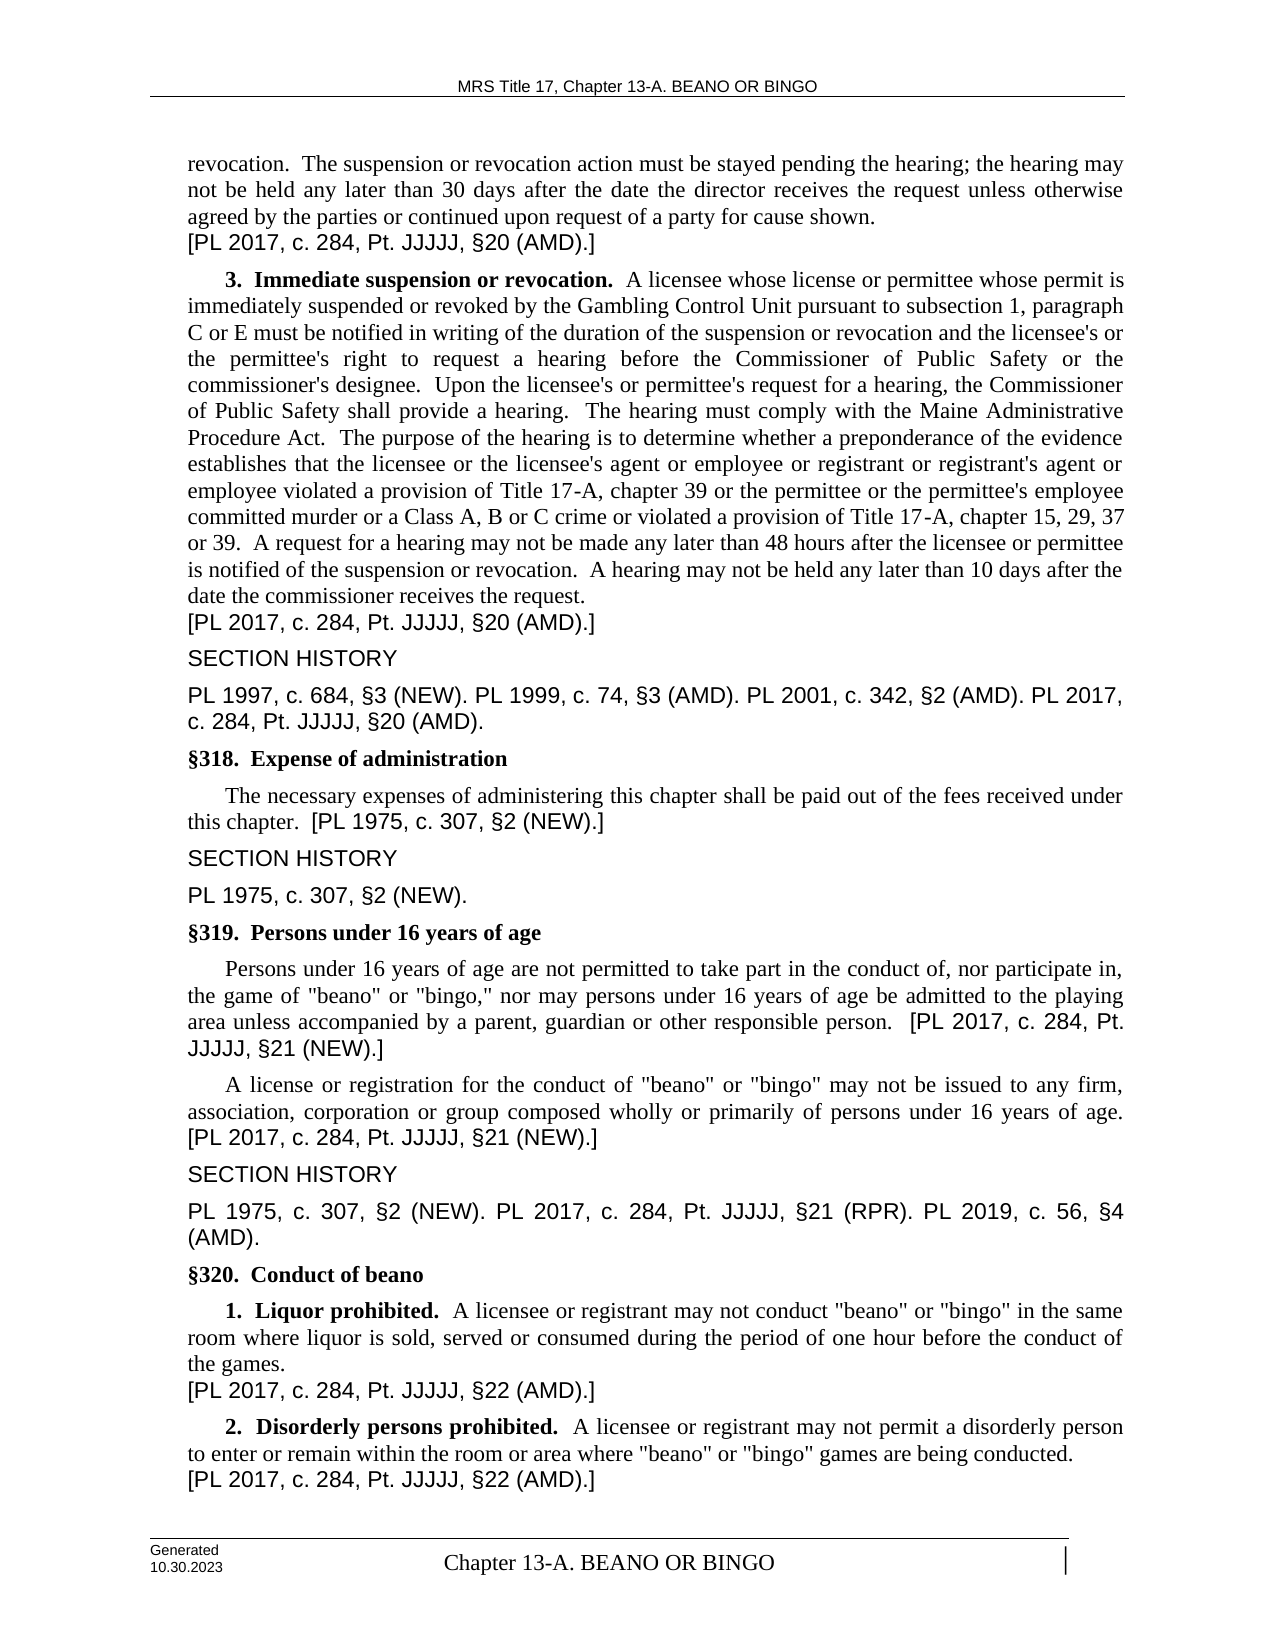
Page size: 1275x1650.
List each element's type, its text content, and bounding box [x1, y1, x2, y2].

text [PL 2017, c. 284, Pt. JJJJJ, §22 (AMD).] [187, 1377, 1125, 1403]
text PL 1997, c. 684, §3 (NEW). PL 1999, c. 74, §3 (AMD). PL 2001, c. 342, §2 (AMD). PL 2017, c. 284, Pt. JJJJJ, §20 (AMD). [187, 682, 1125, 735]
text [PL 2017, c. 284, Pt. JJJJJ, §20 (AMD).] [187, 229, 1125, 255]
text SECTION HISTORY [187, 845, 1125, 871]
text A license or registration for the conduct of "beano" or "bingo" may not be issued to any firm, association, corporation or group composed wholly or primarily of persons under 16 years of age. [PL 2017, c. 284, Pt. JJJJJ, §21 (NEW).] [187, 1071, 1125, 1150]
text 3. Immediate suspension or revocation. A licensee whose license or permittee whose permit is immediately suspended or revoked by the Gambling Control Unit pursuant to subsection 1, paragraph C or E must be notified in writing of the duration of the suspension or revocation and the licensee's or the permittee's right to request a hearing before the Commissioner of Public Safety or the commissioner's designee. Upon the licensee's or permittee's request for a hearing, the Commissioner of Public Safety shall provide a hearing. The hearing must comply with the Maine Administrative Procedure Act. The purpose of the hearing is to determine whether a preponderance of the evidence establishes that the licensee or the licensee's agent or employee or registrant or registrant's agent or employee violated a provision of Title 17‑A, chapter 39 or the permittee or the permittee's employee committed murder or a Class A, B or C crime or violated a provision of Title 17‑A, chapter 15, 29, 37 or 39. A request for a hearing may not be made any later than 48 hours after the licensee or permittee is notified of the suspension or revocation. A hearing may not be held any later than 10 days after the date the commissioner receives the request. [187, 266, 1125, 608]
text PL 1975, c. 307, §2 (NEW). PL 2017, c. 284, Pt. JJJJJ, §21 (RPR). PL 2019, c. 56, §4 (AMD). [187, 1198, 1125, 1250]
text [187, 150, 1125, 229]
text 2. Disorderly persons prohibited. A licensee or registrant may not permit a disorderly person to enter or remain within the room or area where "beano" or "bingo" games are being conducted. [187, 1413, 1125, 1466]
text §320. Conduct of beano [187, 1261, 1125, 1287]
text The necessary expenses of administering this chapter shall be paid out of the fees received under this chapter. [PL 1975, c. 307, §2 (NEW).] [187, 782, 1125, 835]
text Persons under 16 years of age are not permitted to take part in the conduct of, nor participate in, the game of "beano" or "bingo," nor may persons under 16 years of age be admitted to the playing area unless accompanied by a parent, guardian or other responsible person. [PL 2017, c. 284, Pt. JJJJJ, §21 (NEW).] [187, 955, 1125, 1061]
text [PL 2017, c. 284, Pt. JJJJJ, §20 (AMD).] [187, 608, 1125, 635]
text §318. Expense of administration [187, 745, 1125, 771]
text SECTION HISTORY [187, 645, 1125, 672]
text §319. Persons under 16 years of age [187, 919, 1125, 945]
text 1. Liquor prohibited. A licensee or registrant may not conduct "beano" or "bingo" in the same room where liquor is sold, served or consumed during the period of one hour before the conduct of the games. [187, 1297, 1125, 1377]
text PL 1975, c. 307, §2 (NEW). [187, 882, 1125, 908]
text [PL 2017, c. 284, Pt. JJJJJ, §22 (AMD).] [187, 1466, 1125, 1492]
text SECTION HISTORY [187, 1161, 1125, 1187]
